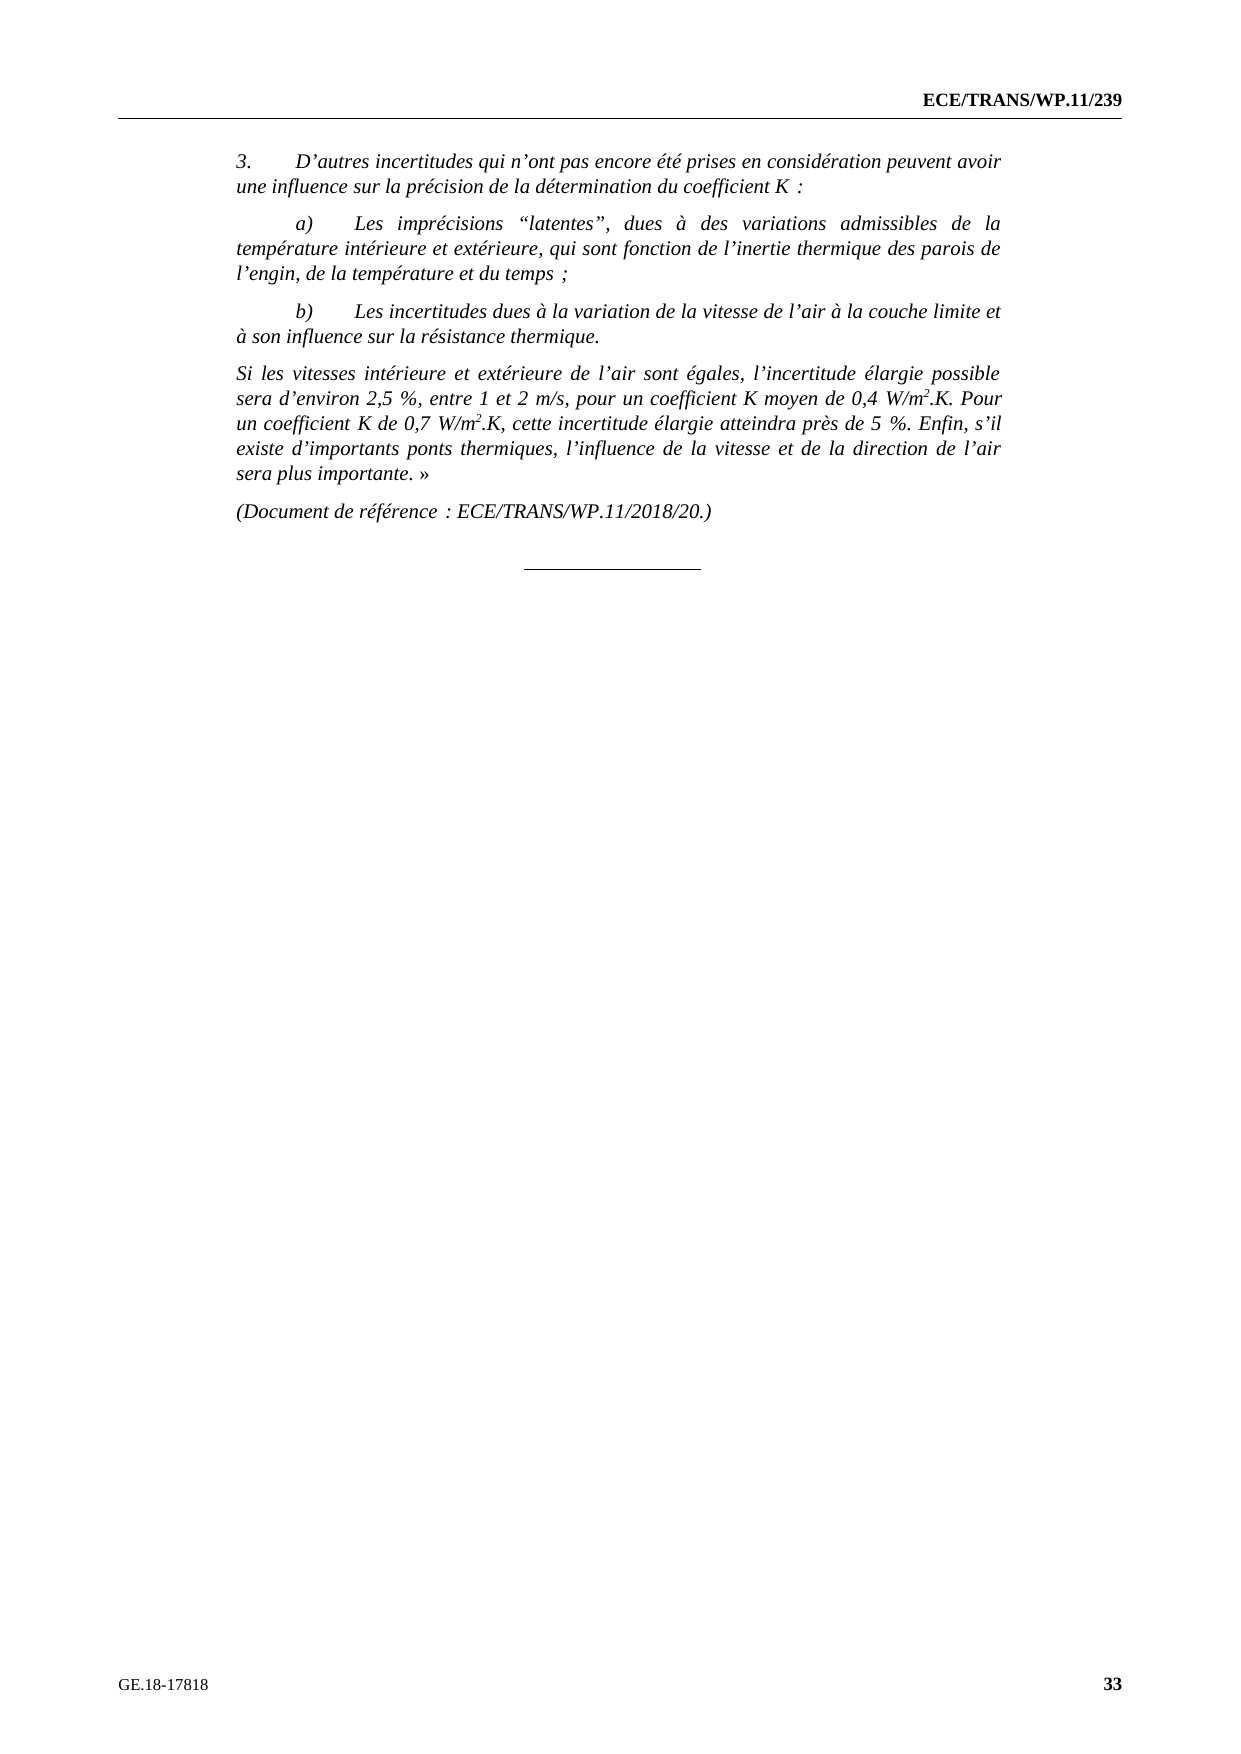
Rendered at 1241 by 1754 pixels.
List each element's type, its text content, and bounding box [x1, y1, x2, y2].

text 3. D’autres incertitudes qui n’ont pas encore été prises en considération peuvent avoir une influence sur la précision de la détermination du coefficient K : [236, 148, 1004, 198]
text Si les vitesses intérieure et extérieure de l’air sont égales, l’incertitude élargie possible sera d’environ 2,5 %, entre 1 et 2 m/s, pour un coefficient K moyen de 0,4 W/m2.K. Pour un coefficient K de 0,7 W/m2.K, cette incertitude élargie atteindra près de 5 %. Enfin, s’il existe d’importants ponts thermiques, l’influence de la vitesse et de la direction de l’air sera plus importante. » [236, 360, 1004, 485]
text a) Les imprécisions “latentes”, dues à des variations admissibles de la température intérieure et extérieure, qui sont fonction de l’inertie thermique des parois de l’engin, de la température et du temps ; [236, 210, 1004, 285]
text b) Les incertitudes dues à la variation de la vitesse de l’air à la couche limite et à son influence sur la résistance thermique. [236, 298, 1004, 348]
text (Document de référence : ECE/TRANS/WP.11/2018/20.) [236, 498, 1004, 523]
